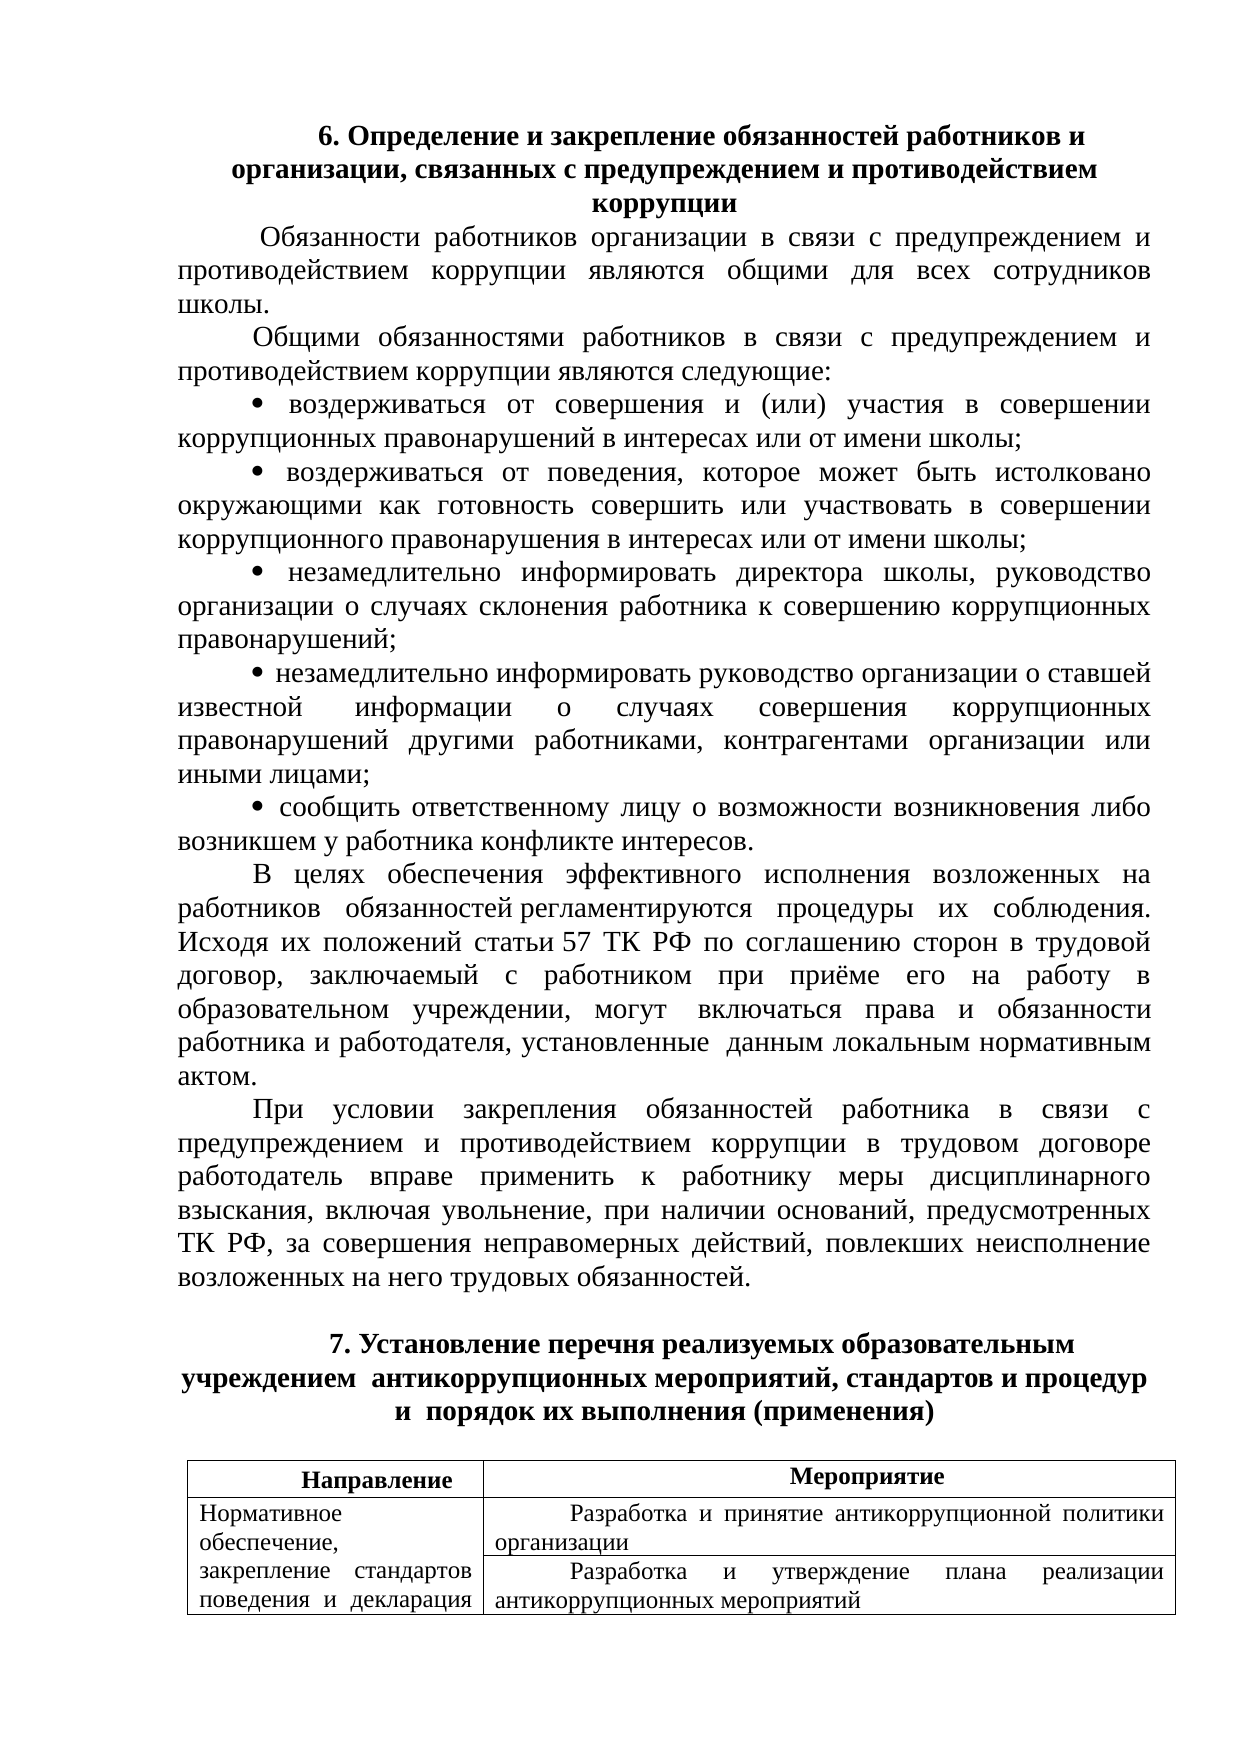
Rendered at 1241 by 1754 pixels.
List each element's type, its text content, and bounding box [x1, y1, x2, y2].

text В целях обеспечения эффективного исполнения возложенных на работников обязанностей регламентируются процедуры их соблюдения. Исходя их положений статьи 57 ТК РФ по соглашению сторон в трудовой договор, заключаемый с работником при приёме его на работу в образовательном учреждении, могут включаться права и обязанности работника и работодателя, установленные данным локальным нормативным актом. [177, 857, 1152, 1091]
text 7. Установление перечня реализуемых образовательным учреждением антикоррупционных мероприятий, стандартов и процедур и порядок их выполнения (применения) [177, 1326, 1152, 1427]
text  сообщить ответственному лицу о возможности возникновения либо возникшем у работника конфликте интересов. [177, 789, 1152, 857]
table_cell Разработка и утверждение плана реализации антикоррупционных мероприятий [484, 1556, 1175, 1614]
text Общими обязанностями работников в связи с предупреждением и противодействием коррупции являются следующие: [177, 319, 1152, 386]
text Обязанности работников организации в связи с предупреждением и противодействием коррупции являются общими для всех сотрудников школы. [177, 219, 1152, 319]
text 6. Определение и закрепление обязанностей работников и организации, связанных с предупреждением и противодействием коррупции [177, 118, 1152, 219]
text При условии закрепления обязанностей работника в связи с предупреждением и противодействием коррупции в трудовом договоре работодатель вправе применить к работнику меры дисциплинарного взыскания, включая увольнение, при наличии оснований, предусмотренных ТК РФ, за совершения неправомерных действий, повлекших неисполнение возложенных на него трудовых обязанностей. [177, 1091, 1152, 1293]
text  незамедлительно информировать директора школы, руководство организации о случаях склонения работника к совершению коррупционных правонарушений; [177, 554, 1152, 655]
text  воздерживаться от поведения, которое может быть истолковано окружающими как готовность совершить или участвовать в совершении коррупционного правонарушения в интересах или от имени школы; [177, 454, 1152, 554]
table_cell Нормативное обеспечение, закрепление стандартов поведения и декларация намерений [188, 1498, 483, 1614]
table_header Направление [188, 1461, 483, 1497]
table_header Мероприятие [484, 1461, 1175, 1497]
text  воздерживаться от совершения и (или) участия в совершении коррупционных правонарушений в интересах или от имени школы; [177, 386, 1152, 454]
table_cell Разработка и принятие антикоррупционной политики организации [484, 1498, 1175, 1555]
text  незамедлительно информировать руководство организации о ставшей известной информации о случаях совершения коррупционных правонарушений другими работниками, контрагентами организации или иными лицами; [177, 655, 1152, 789]
